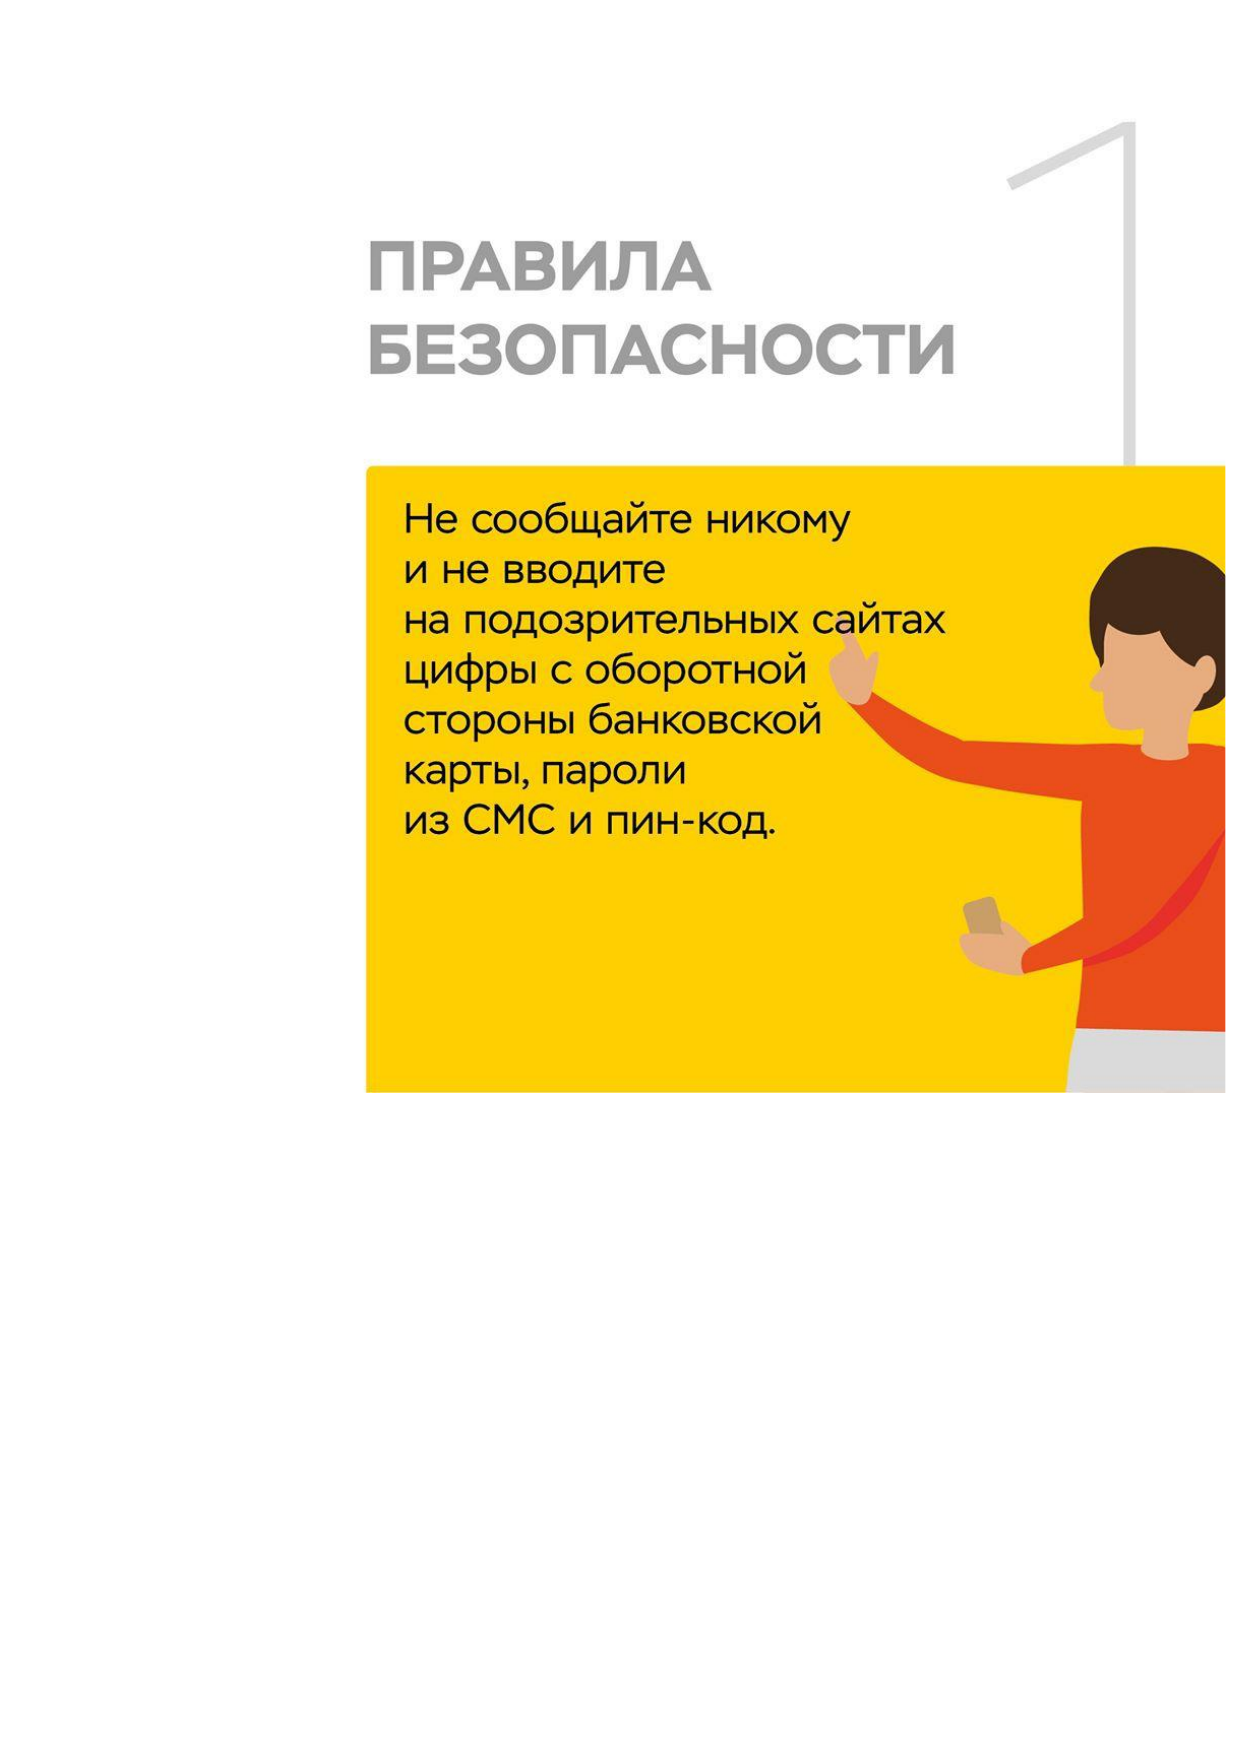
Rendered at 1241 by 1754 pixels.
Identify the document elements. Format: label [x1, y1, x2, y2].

picture [251, 118, 1226, 1093]
